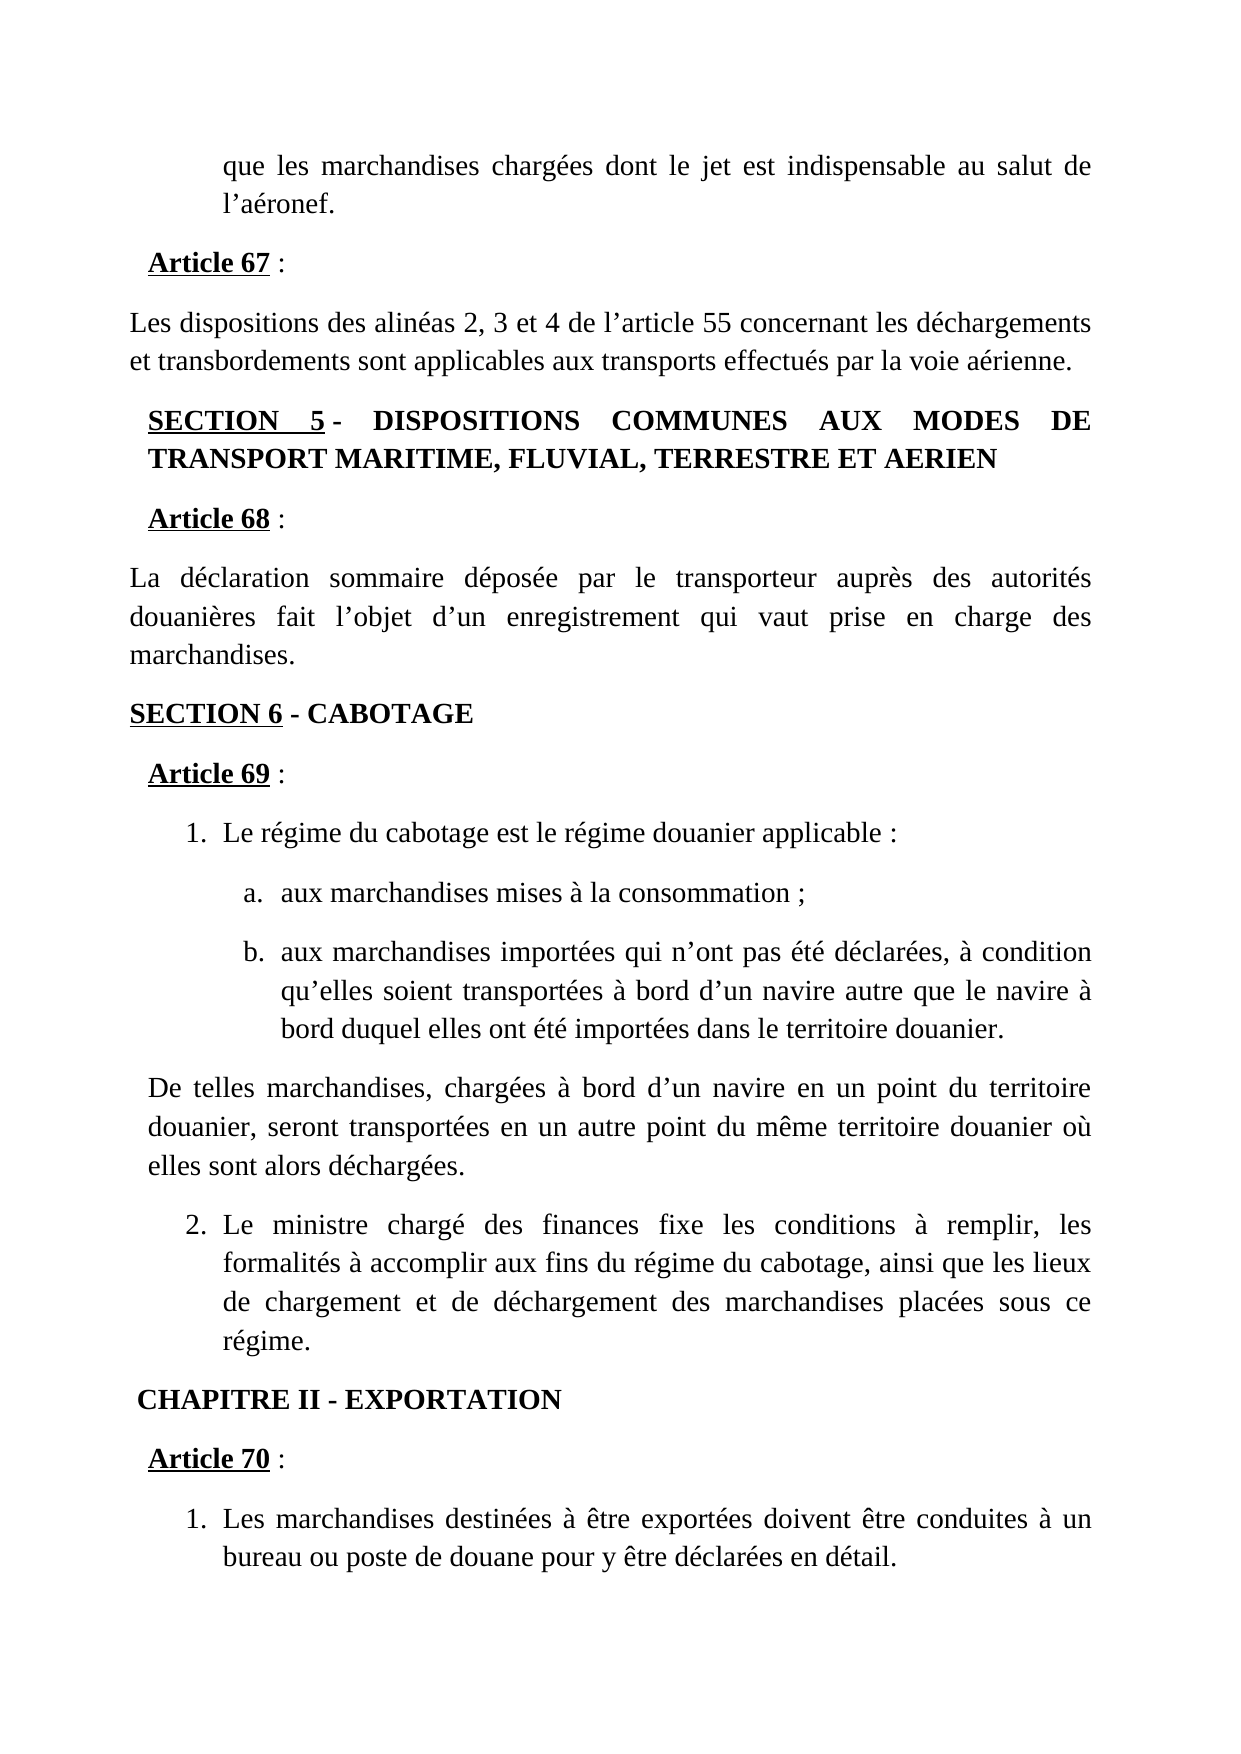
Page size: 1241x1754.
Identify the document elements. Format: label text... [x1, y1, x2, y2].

text Article 67 : [148, 246, 1092, 279]
text Article 68 : [148, 501, 1092, 534]
list Le ministre chargé des finances fixe les conditions à remplir, les formalités à accomplir aux fins du régime du cabotage, ainsi que les lieux de chargement et de déchargement des marchandises placées sous ce régime. [185, 1207, 1092, 1356]
list aux marchandises importées qui n’ont pas été déclarées, à condition qu’elles soient transportées à bord d’un navire autre que le navire à bord duquel elles ont été importées dans le territoire douanier. [243, 934, 1092, 1045]
text De telles marchandises, chargées à bord d’un navire en un point du territoire douanier, seront transportées en un autre point du même territoire douanier où elles sont alors déchargées. [148, 1071, 1092, 1181]
text SECTION 5 - DISPOSITIONS COMMUNES AUX MODES DE TRANSPORT MARITIME, FLUVIAL, TERRESTRE ET AERIEN [148, 403, 1092, 475]
text CHAPITRE II - EXPORTATION [129, 1382, 1092, 1416]
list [185, 148, 1092, 220]
text La déclaration sommaire déposée par le transporteur auprès des autorités douanières fait l’objet d’un enregistrement qui vaut prise en charge des marchandises. [129, 560, 1092, 671]
list aux marchandises mises à la consommation ; [243, 875, 1092, 908]
list Le régime du cabotage est le régime douanier applicable : [185, 815, 1092, 849]
text Article 69 : [148, 756, 1092, 789]
text SECTION 6 - CABOTAGE [129, 697, 1092, 730]
text Les dispositions des alinéas 2, 3 et 4 de l’article 55 concernant les déchargements et transbordements sont applicables aux transports effectués par la voie aérienne. [129, 305, 1092, 377]
text Article 70 : [148, 1441, 1092, 1475]
list Les marchandises destinées à être exportées doivent être conduites à un bureau ou poste de douane pour y être déclarées en détail. [185, 1501, 1092, 1573]
